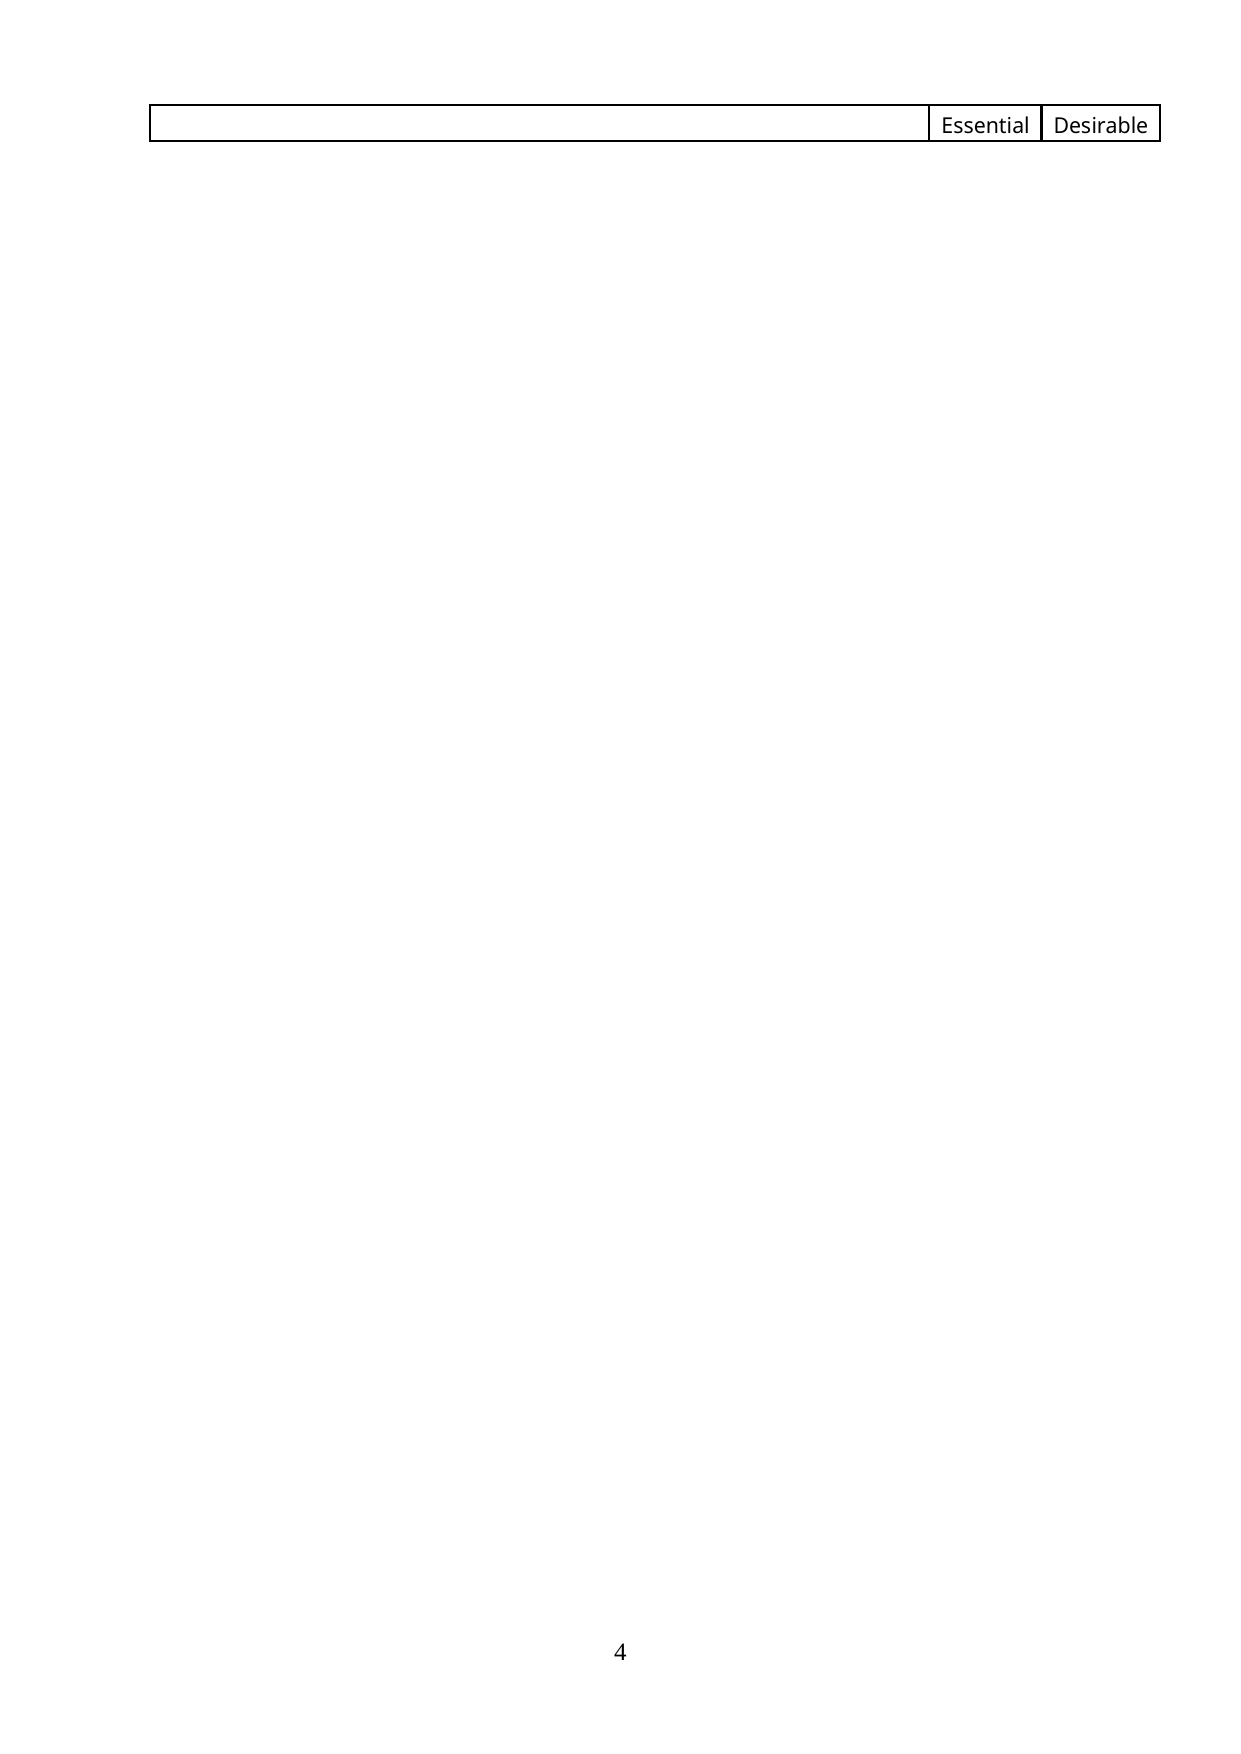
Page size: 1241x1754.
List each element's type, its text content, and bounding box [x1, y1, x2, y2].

table_header Desirable [1043, 106, 1159, 139]
table_header [151, 106, 928, 139]
table_header Essential [930, 106, 1040, 139]
